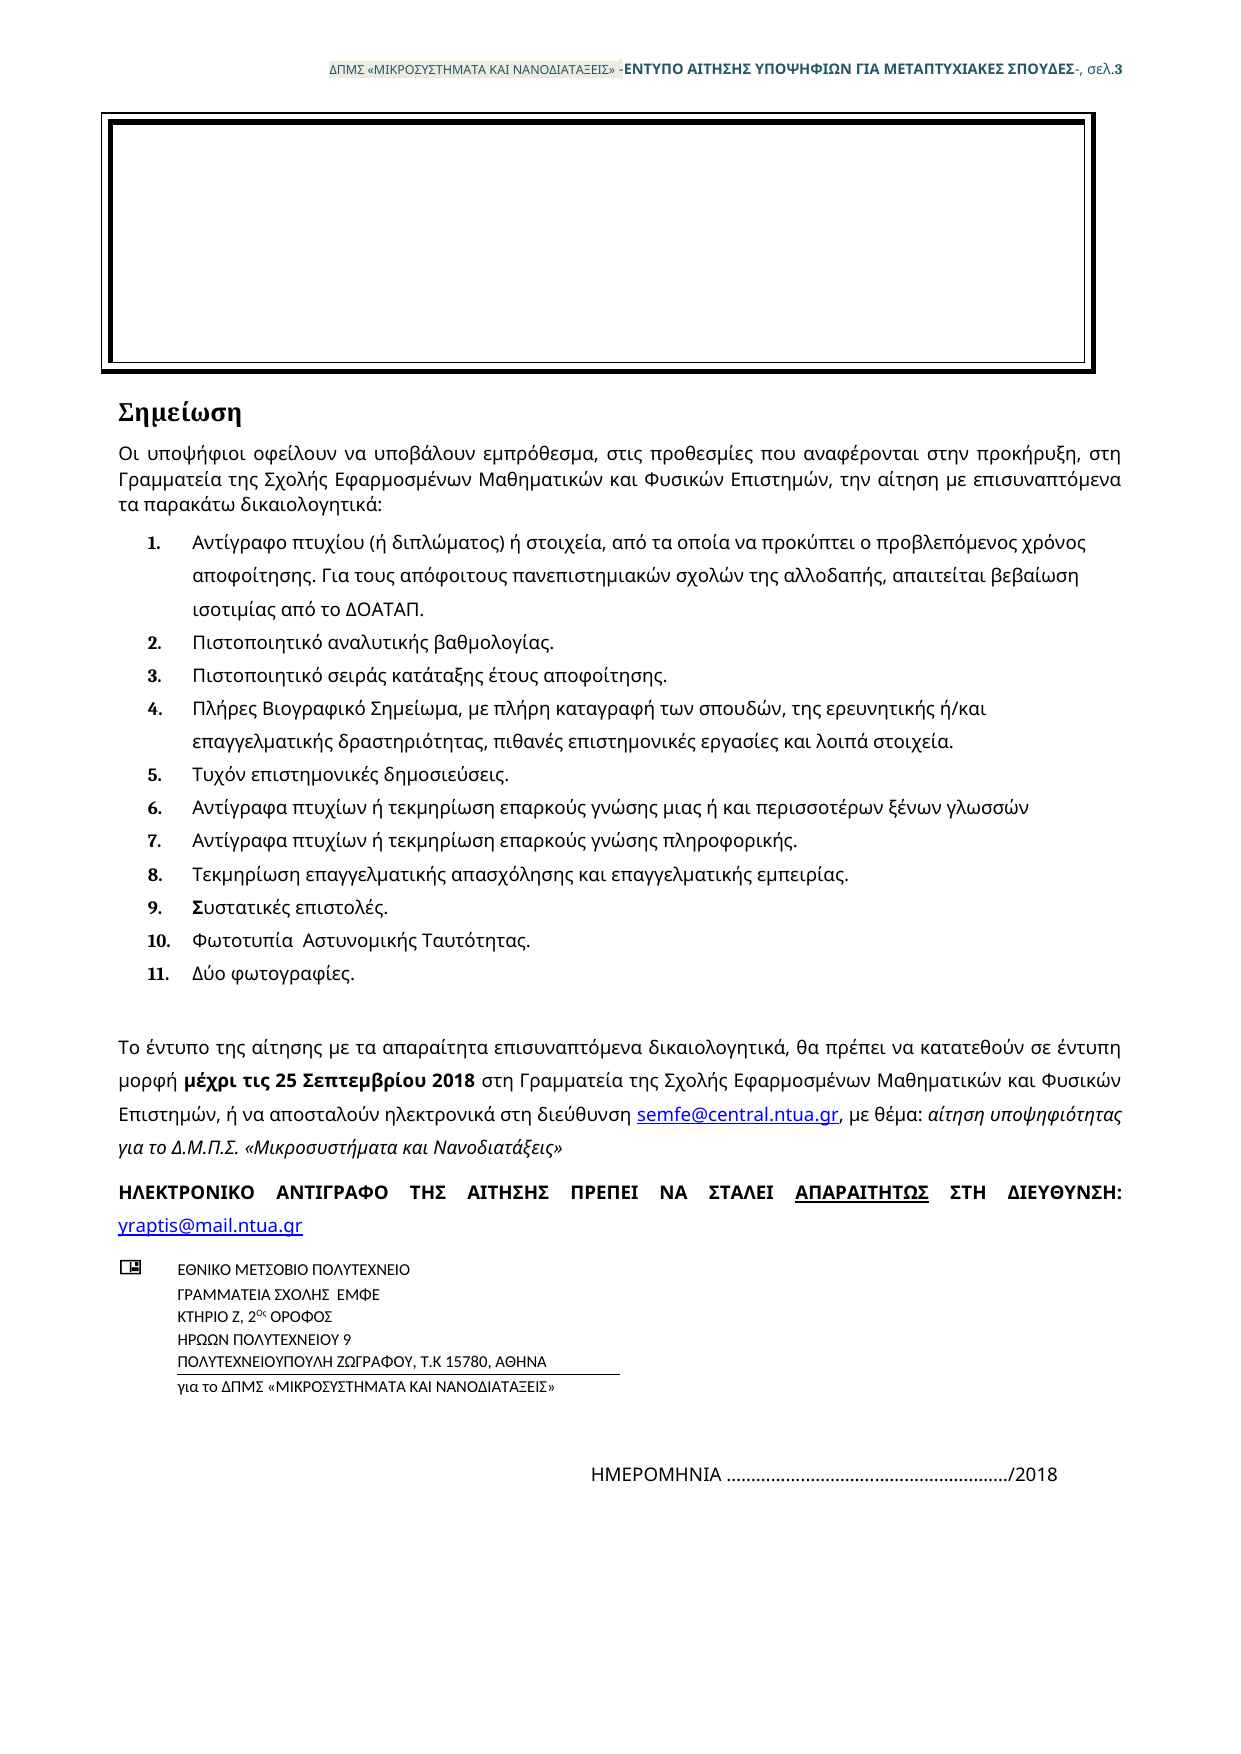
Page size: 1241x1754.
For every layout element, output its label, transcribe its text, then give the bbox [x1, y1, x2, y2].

subtitle Σημείωση [118, 399, 1122, 428]
text 6. Αντίγραφα πτυχίων ή τεκμηρίωση επαρκούς γνώσης µιας ή και περισσοτέρων ξένων γλωσσών [148, 794, 1122, 820]
text 4. Πλήρες Βιογραφικό Σηµείωµα, με πλήρη καταγραφή των σπουδών, της ερευνητικής ή/και επαγγελματικής δραστηριότητας, πιθανές επιστημονικές εργασίες και λοιπά στοιχεία. [148, 695, 1122, 754]
text ΠΟΛΥΤΕΧΝΕΙΟΥΠΟΥΛΗ ΖΩΓΡΑΦΟΥ, Τ.K 15780, ΑΘΗΝΑ [177, 1351, 1122, 1372]
text 1. Αντίγραφο πτυχίου (ή διπλώματος) ή στοιχεία, από τα οποία να προκύπτει ο προβλεπόμενος χρόνος αποφοίτησης. Για τους απόφοιτους πανεπιστημιακών σχολών της αλλοδαπής, απαιτείται βεβαίωση ισοτιμίας από το ΔΟΑΤΑΠ. [148, 529, 1122, 621]
text 11. Δύο φωτογραφίες. [148, 960, 1122, 986]
text 5. Τυχόν επιστημονικές δημοσιεύσεις. [148, 761, 1122, 787]
text Το έντυπο της αίτησης με τα απαραίτητα επισυναπτόμενα δικαιολογητικά, θα πρέπει να κατατεθούν σε έντυπη μορφή μέχρι τις 25 Σεπτεμβρίου 2018 στη Γραμματεία της Σχολής Εφαρμοσμένων Μαθηματικών και Φυσικών Επιστημών, ή να αποσταλούν ηλεκτρονικά στη διεύθυνση semfe@central.ntua.gr, με θέμα: αίτηση υποψηφιότητας για το Δ.Μ.Π.Σ. «Μικροσυστήματα και Νανοδιατάξεις» [118, 1034, 1122, 1159]
text ΚΤΗΡΙΟ Ζ, 2Ος ΟΡΟΦΟΣ [177, 1307, 1122, 1327]
text ΗΜΕΡΟΜΗΝΙΑ …………………………………………………/2018 [591, 1461, 1122, 1487]
text ΗΛΕΚΤΡΟΝΙΚΟ ΑΝΤΙΓΡΑΦΟ ΤΗΣ ΑΙΤΗΣΗΣ ΠΡΕΠΕΙ ΝΑ ΣΤΑΛΕΙ ΑΠΑΡΑΙΤΗΤΩΣ ΣΤΗ ΔΙΕΥΘΥΝΣΗ: yraptis@mail.ntua.gr [118, 1179, 1122, 1238]
text 9. Συστατικές επιστολές. [148, 894, 1122, 919]
text ΕΘΝΙΚΟ ΜΕΤΣΟΒΙΟ ΠΟΛΥΤΕΧΝΕΙΟ [118, 1258, 1122, 1281]
table_header [107, 114, 1090, 362]
text για το ΔΠΜΣ «ΜΙΚΡΟΣΥΣΤΗΜΑΤΑ ΚΑΙ ΝΑΝΟΔΙΑΤΑΞΕΙΣ» [177, 1375, 620, 1397]
text ΓΡΑΜΜΑΤΕΙΑ ΣΧΟΛΗΣ ΕΜΦΕ [177, 1284, 1122, 1305]
text Οι υποψήφιοι οφείλουν να υποβάλουν εμπρόθεσμα, στις προθεσμίες που αναφέρονται στην προκήρυξη, στη Γραμματεία της Σχολής Εφαρμοσμένων Μαθηματικών και Φυσικών Επιστημών, την αίτηση με επισυναπτόμενα τα παρακάτω δικαιολογητικά: [118, 441, 1122, 517]
text ΗΡΩΩΝ ΠΟΛΥΤΕΧΝΕΙΟΥ 9 [177, 1329, 1122, 1349]
text 2. Πιστοποιητικό αναλυτικής βαθμολογίας. [148, 629, 1122, 654]
text 10. Φωτοτυπία Αστυνομικής Ταυτότητας. [148, 927, 1122, 953]
text 3. Πιστοποιητικό σειράς κατάταξης έτους αποφοίτησης. [148, 662, 1122, 688]
text 8. Τεκμηρίωση επαγγελματικής απασχόλησης και επαγγελματικής εμπειρίας. [148, 861, 1122, 886]
text 7. Αντίγραφα πτυχίων ή τεκμηρίωση επαρκούς γνώσης πληροφορικής. [148, 828, 1122, 853]
